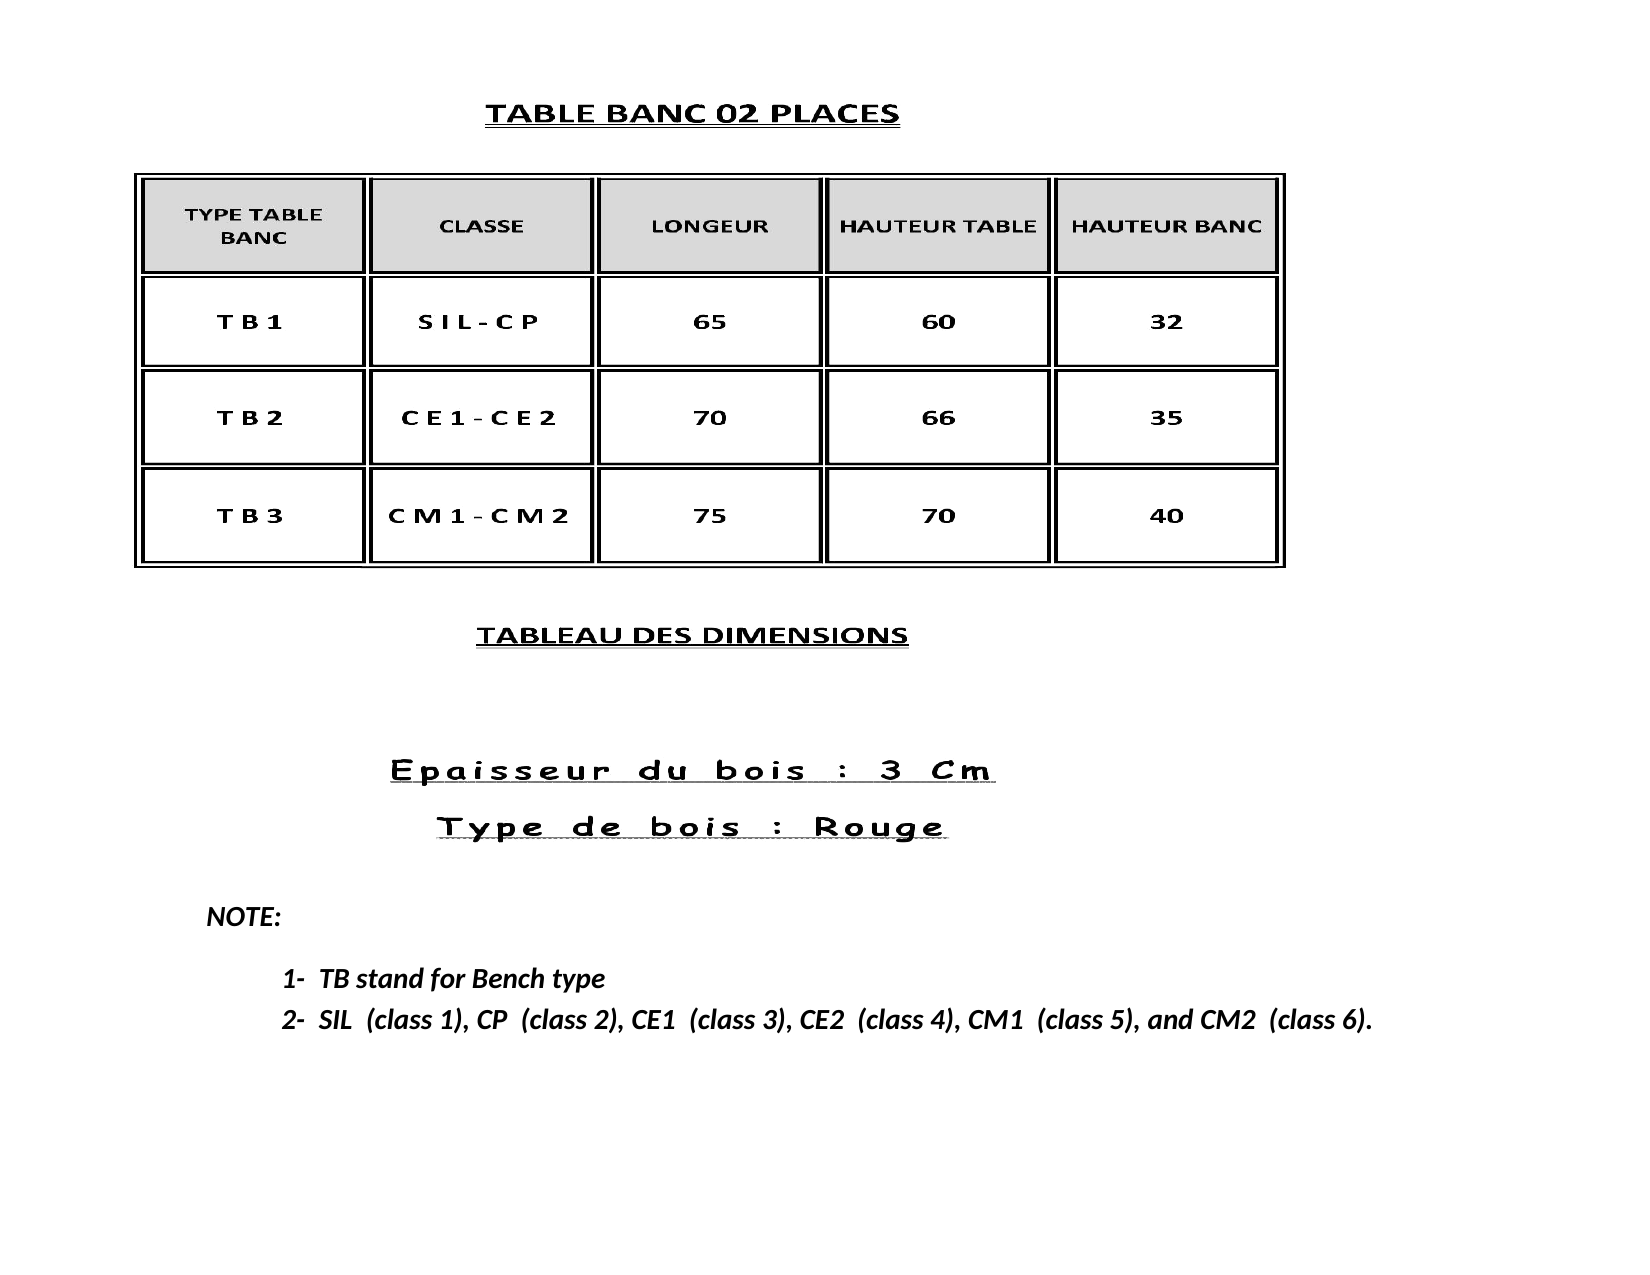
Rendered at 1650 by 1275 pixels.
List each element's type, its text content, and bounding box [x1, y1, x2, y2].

picture [131, 103, 1288, 844]
list SIL (class 1), CP (class 2), CE1 (class 3), CE2 (class 4), CM1 (class 5), and CM2 (class 6). [281, 1001, 1500, 1037]
list TB stand for Bench type [281, 960, 1500, 996]
text NOTE: [131, 898, 1500, 934]
